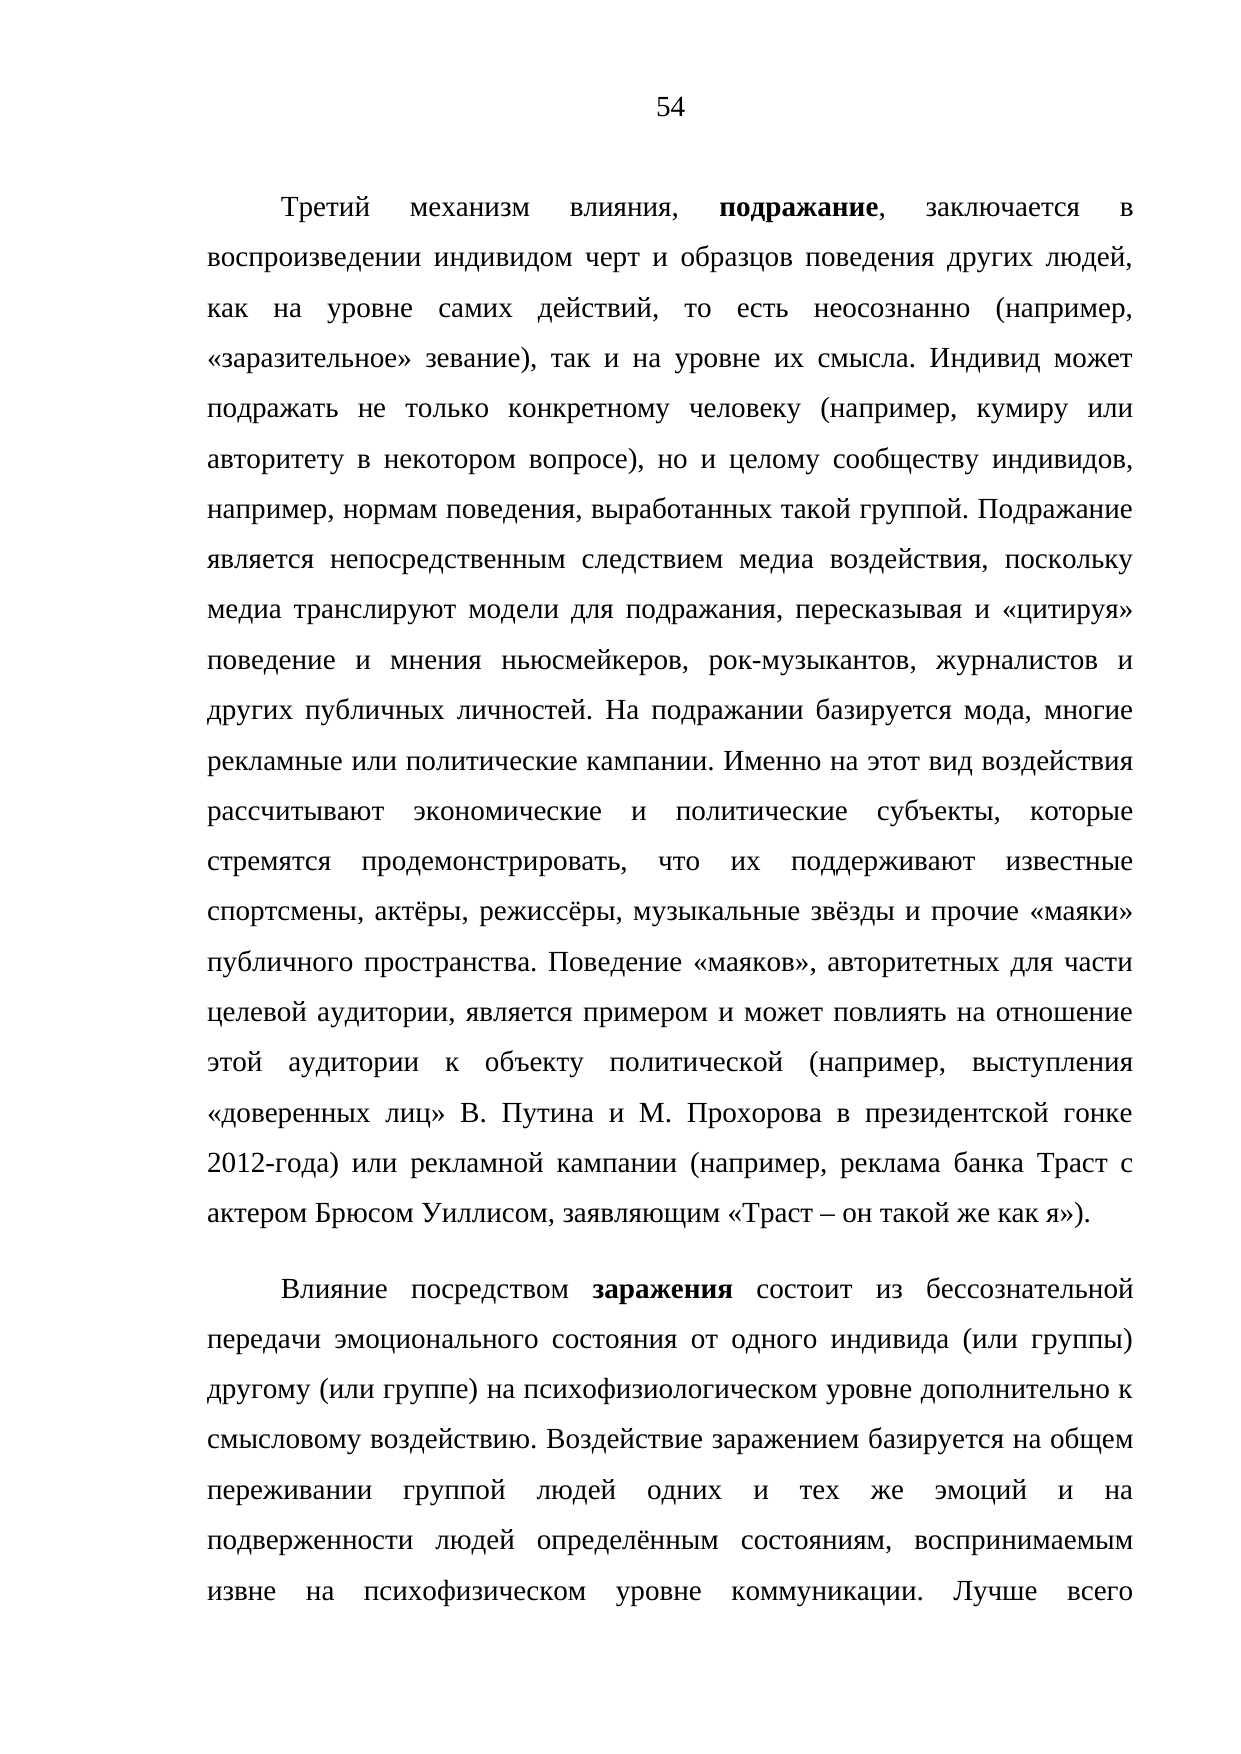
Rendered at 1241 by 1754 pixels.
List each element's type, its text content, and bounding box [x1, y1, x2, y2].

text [207, 1271, 1134, 1606]
text Третий механизм влияния, подражание, заключается в воспроизведении индивидом черт и образцов поведения других людей, как на уровне самих действий, то есть неосознанно (например, «заразительное» зевание), так и на уровне их смысла. Индивид может подражать не только конкретному человеку (например, кумиру или авторитету в некотором вопросе), но и целому сообществу индивидов, например, нормам поведения, выработанных такой группой. Подражание является непосредственным следствием медиа воздействия, поскольку медиа транслируют модели для подражания, пересказывая и «цитируя» поведение и мнения ньюсмейкеров, рок-музыкантов, журналистов и других публичных личностей. На подражании базируется мода, многие рекламные или политические кампании. Именно на этот вид воздействия рассчитывают экономические и политические субъекты, которые стремятся продемонстрировать, что их поддерживают известные спортсмены, актёры, режиссёры, музыкальные звёзды и прочие «маяки» публичного пространства. Поведение «маяков», авторитетных для части целевой аудитории, является примером и может повлиять на отношение этой аудитории к объекту политической (например, выступления «доверенных лиц» В. Путина и М. Прохорова в президентской гонке 2012-года) или рекламной кампании (например, реклама банка Траст с актером Брюсом Уиллисом, заявляющим «Траст – он такой же как я»). [207, 189, 1134, 1229]
